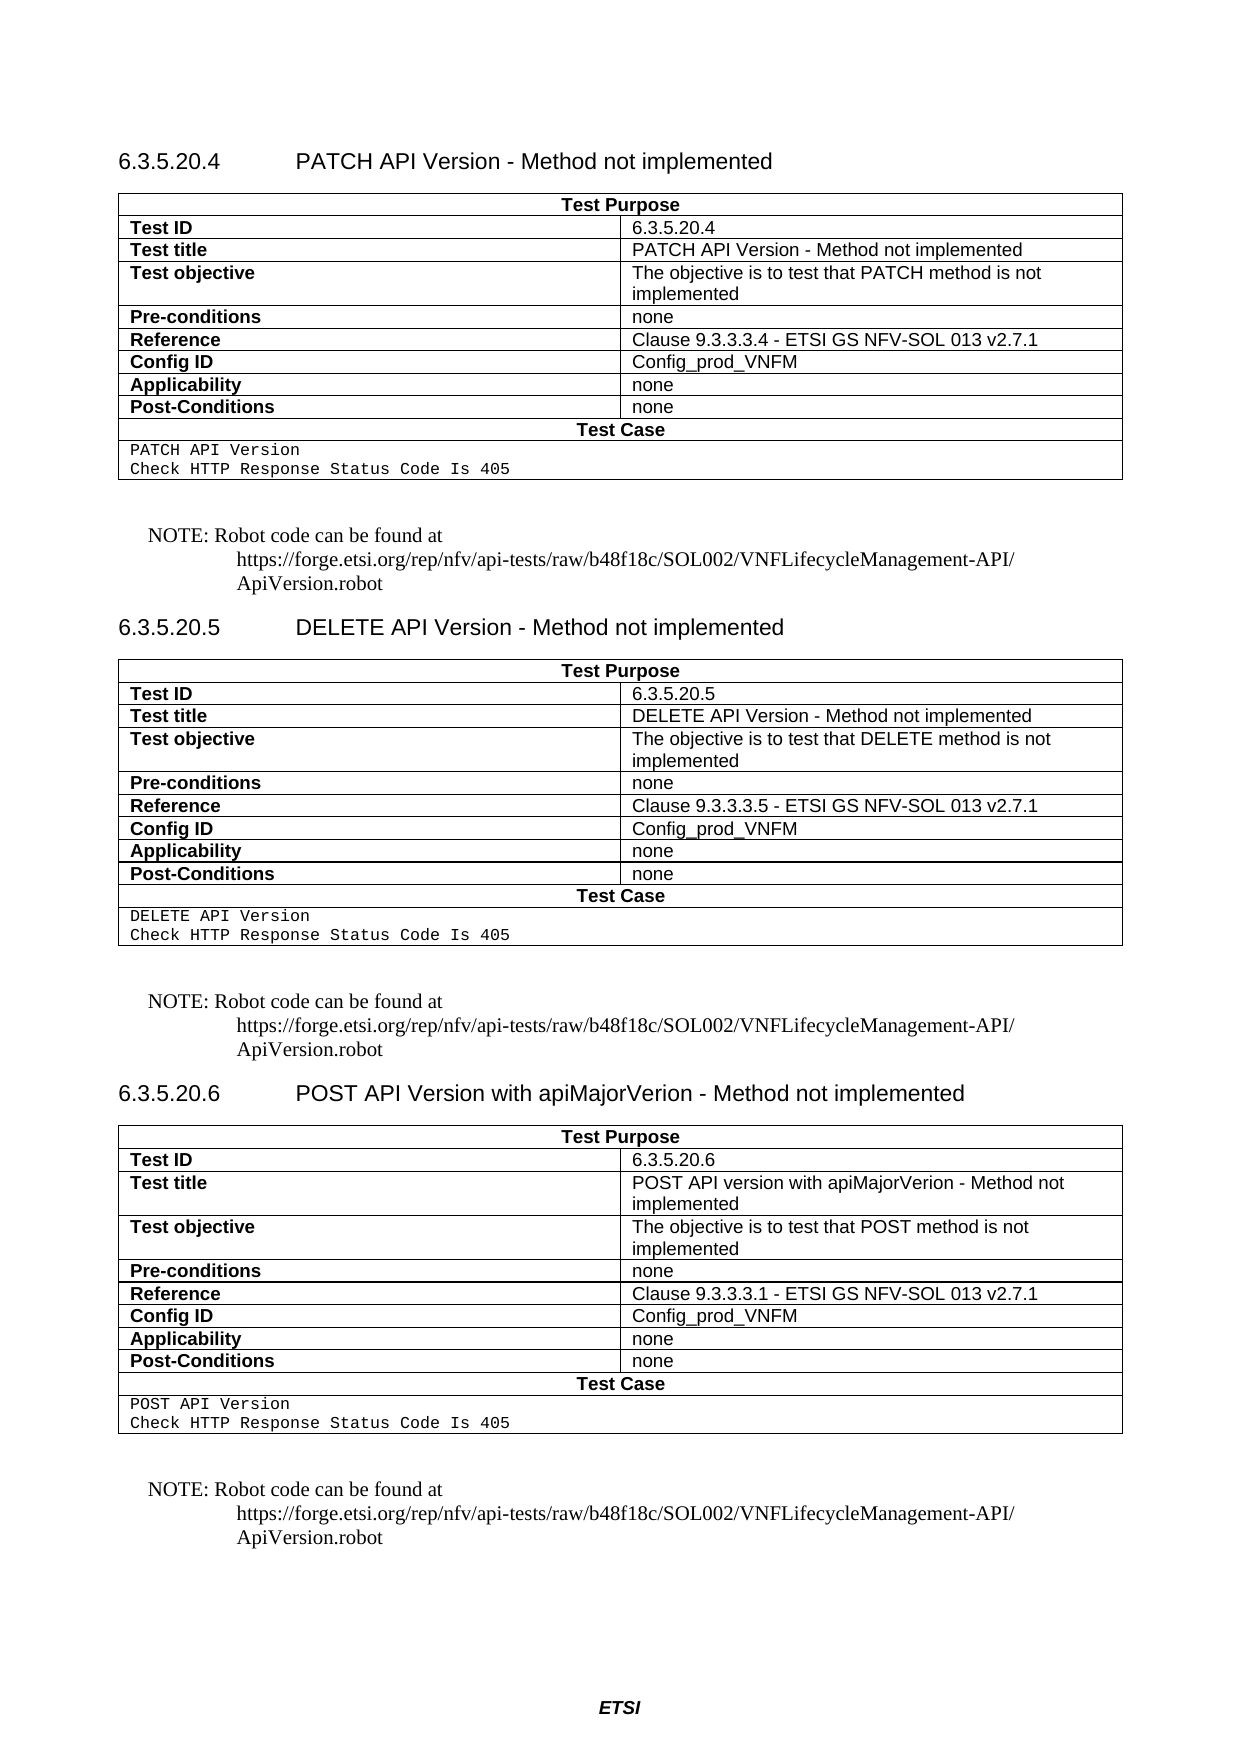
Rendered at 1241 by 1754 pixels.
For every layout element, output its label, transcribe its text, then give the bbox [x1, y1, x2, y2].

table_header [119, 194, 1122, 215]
text NOTE: Robot code can be found at https://forge.etsi.org/rep/nfv/api-tests/raw/b48f18c/SOL002/VNFLifecycleManagement-API/ApiVersion.robot [148, 1477, 1122, 1549]
subtitle 6.3.5.20.4 PATCH API Version - Method not implemented [118, 148, 1122, 174]
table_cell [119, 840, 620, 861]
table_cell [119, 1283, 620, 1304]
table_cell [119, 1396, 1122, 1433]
subtitle 6.3.5.20.5 DELETE API Version - Method not implemented [118, 614, 1122, 640]
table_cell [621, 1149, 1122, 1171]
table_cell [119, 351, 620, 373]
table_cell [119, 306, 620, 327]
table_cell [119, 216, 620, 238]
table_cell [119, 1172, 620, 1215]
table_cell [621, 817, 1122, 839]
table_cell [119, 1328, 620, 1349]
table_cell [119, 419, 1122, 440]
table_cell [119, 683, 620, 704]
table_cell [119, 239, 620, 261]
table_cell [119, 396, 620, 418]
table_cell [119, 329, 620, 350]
text NOTE: Robot code can be found at https://forge.etsi.org/rep/nfv/api-tests/raw/b48f18c/SOL002/VNFLifecycleManagement-API/ApiVersion.robot [148, 989, 1122, 1061]
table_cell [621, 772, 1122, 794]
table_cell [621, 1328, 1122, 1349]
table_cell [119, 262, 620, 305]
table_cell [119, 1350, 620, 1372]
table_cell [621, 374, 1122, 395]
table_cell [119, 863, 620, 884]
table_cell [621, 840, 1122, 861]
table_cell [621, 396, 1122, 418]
subtitle 6.3.5.20.6 POST API Version with apiMajorVerion - Method not implemented [118, 1080, 1122, 1107]
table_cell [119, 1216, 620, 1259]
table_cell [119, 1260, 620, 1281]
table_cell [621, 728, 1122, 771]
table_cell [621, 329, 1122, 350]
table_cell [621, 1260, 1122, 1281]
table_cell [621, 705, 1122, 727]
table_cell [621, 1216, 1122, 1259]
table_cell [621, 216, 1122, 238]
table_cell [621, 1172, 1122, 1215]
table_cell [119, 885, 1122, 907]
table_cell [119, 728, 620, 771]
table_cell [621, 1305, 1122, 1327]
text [148, 523, 1122, 595]
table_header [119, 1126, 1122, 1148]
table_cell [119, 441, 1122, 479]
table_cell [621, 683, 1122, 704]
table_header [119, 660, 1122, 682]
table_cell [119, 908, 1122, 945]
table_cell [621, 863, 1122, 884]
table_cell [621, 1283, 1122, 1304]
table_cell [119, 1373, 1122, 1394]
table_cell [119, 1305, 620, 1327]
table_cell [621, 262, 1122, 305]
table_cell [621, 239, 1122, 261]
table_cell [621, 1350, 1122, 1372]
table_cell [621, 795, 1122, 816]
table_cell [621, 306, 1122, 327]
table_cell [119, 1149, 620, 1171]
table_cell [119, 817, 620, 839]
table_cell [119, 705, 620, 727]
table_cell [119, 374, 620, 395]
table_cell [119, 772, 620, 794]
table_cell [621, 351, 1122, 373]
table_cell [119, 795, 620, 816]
